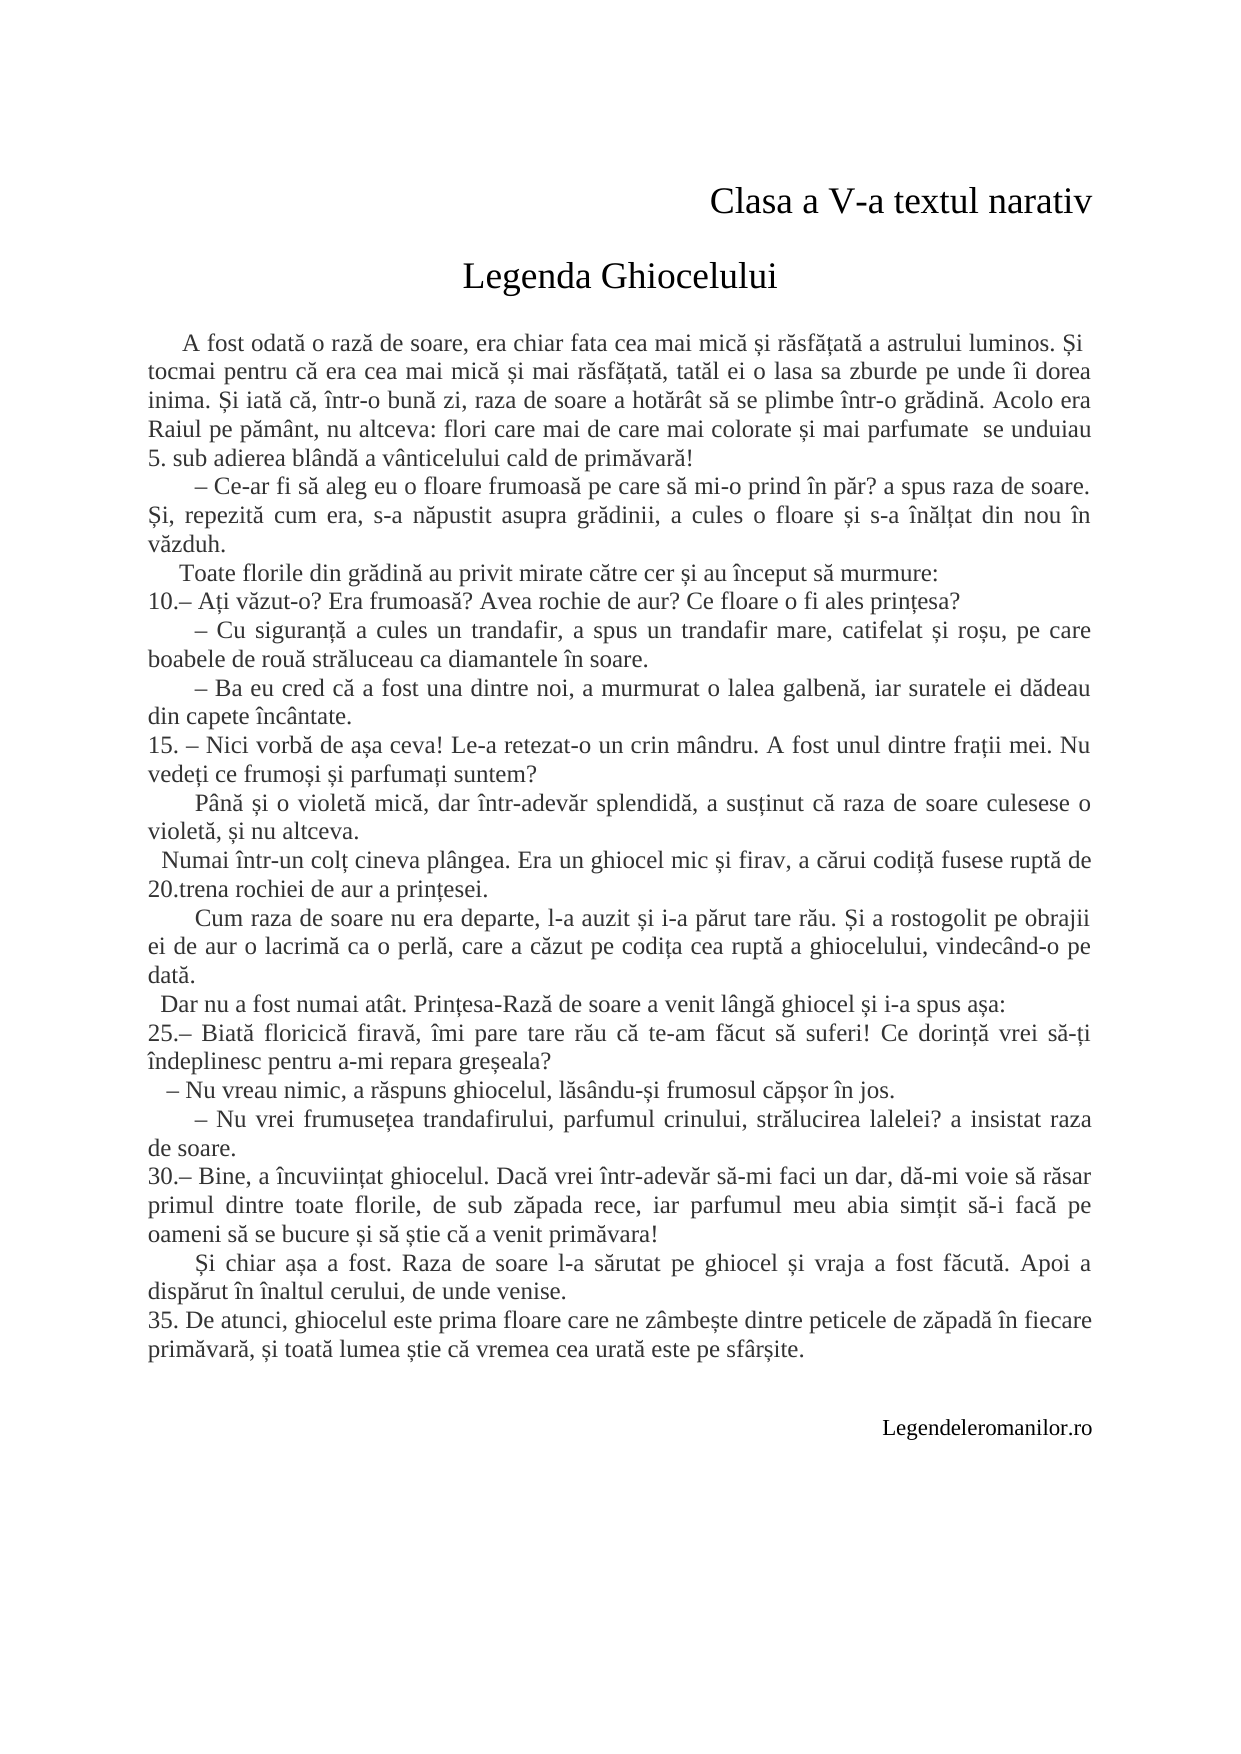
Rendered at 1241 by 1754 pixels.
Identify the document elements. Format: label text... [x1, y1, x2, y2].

text Dar nu a fost numai atât. Prințesa-Rază de soare a venit lângă ghiocel și i-a spus așa: [148, 989, 1093, 1018]
text Numai într-un colț cineva plângea. Era un ghiocel mic și firav, a cărui codiță fusese ruptă de 20.trena rochiei de aur a prințesei. [148, 845, 1093, 903]
text – Ce-ar fi să aleg eu o floare frumoasă pe care să mi-o prind în păr? a spus raza de soare. Și, repezită cum era, s-a năpustit asupra grădinii, a cules o floare și s-a înălțat din nou în văzduh. [148, 471, 1093, 558]
text Toate florile din grădină au privit mirate către cer și au început să murmure: [148, 558, 1093, 586]
text – Nu vreau nimic, a răspuns ghiocelul, lăsându-și frumosul căpșor în jos. [148, 1075, 1093, 1104]
text Și chiar așa a fost. Raza de soare l-a sărutat pe ghiocel și vraja a fost făcută. Apoi a dispărut în înaltul cerului, de unde venise. [148, 1248, 1093, 1305]
text 25.– Biată floricică firavă, îmi pare tare rău că te-am făcut să suferi! Ce dorință vrei să-ți îndeplinesc pentru a-mi repara greșeala? [148, 1018, 1093, 1075]
text A fost odată o rază de soare, era chiar fata cea mai mică și răsfățată a astrului luminos. Și tocmai pentru că era cea mai mică și mai răsfățată, tatăl ei o lasa sa zburde pe unde îi dorea inima. Și iată că, într-o bună zi, raza de soare a hotărât să se plimbe într-o grădină. Acolo era Raiul pe pământ, nu altceva: flori care mai de care mai colorate și mai parfumate se unduiau 5. sub adierea blândă a vânticelului cald de primăvară! [148, 328, 1093, 471]
text Până și o violetă mică, dar într-adevăr splendidă, a susținut că raza de soare culesese o violetă, și nu altceva. [148, 788, 1093, 845]
text 15. – Nici vorbă de așa ceva! Le-a retezat-o un crin mândru. A fost unul dintre frații mei. Nu vedeți ce frumoși și parfumați suntem? [148, 730, 1093, 788]
text Legenda Ghiocelului [148, 253, 1093, 296]
text 30.– Bine, a încuviințat ghiocelul. Dacă vrei într-adevăr să-mi faci un dar, dă-mi voie să răsar primul dintre toate florile, de sub zăpada rece, iar parfumul meu abia simțit să-i facă pe oameni să se bucure și să știe că a venit primăvara! [148, 1161, 1093, 1248]
text Cum raza de soare nu era departe, l-a auzit și i-a părut tare rău. Și a rostogolit pe obrajii ei de aur o lacrimă ca o perlă, care a căzut pe codița cea ruptă a ghiocelului, vindecând-o pe dată. [148, 903, 1093, 989]
text – Nu vrei frumusețea trandafirului, parfumul crinului, strălucirea lalelei? a insistat raza de soare. [148, 1104, 1093, 1161]
text – Ba eu cred că a fost una dintre noi, a murmurat o lalea galbenă, iar suratele ei dădeau din capete încântate. [148, 673, 1093, 730]
text Clasa a V-a textul narativ [148, 179, 1093, 222]
text 35. De atunci, ghiocelul este prima floare care ne zâmbește dintre peticele de zăpadă în fiecare primăvară, și toată lumea știe că vremea cea urată este pe sfârșite. [148, 1305, 1093, 1363]
text – Cu siguranță a cules un trandafir, a spus un trandafir mare, catifelat și roșu, pe care boabele de rouă străluceau ca diamantele în soare. [148, 615, 1093, 673]
text Legendeleromanilor.ro [148, 1414, 1093, 1440]
text 10.– Ați văzut-o? Era frumoasă? Avea rochie de aur? Ce floare o fi ales prințesa? [148, 586, 1093, 615]
